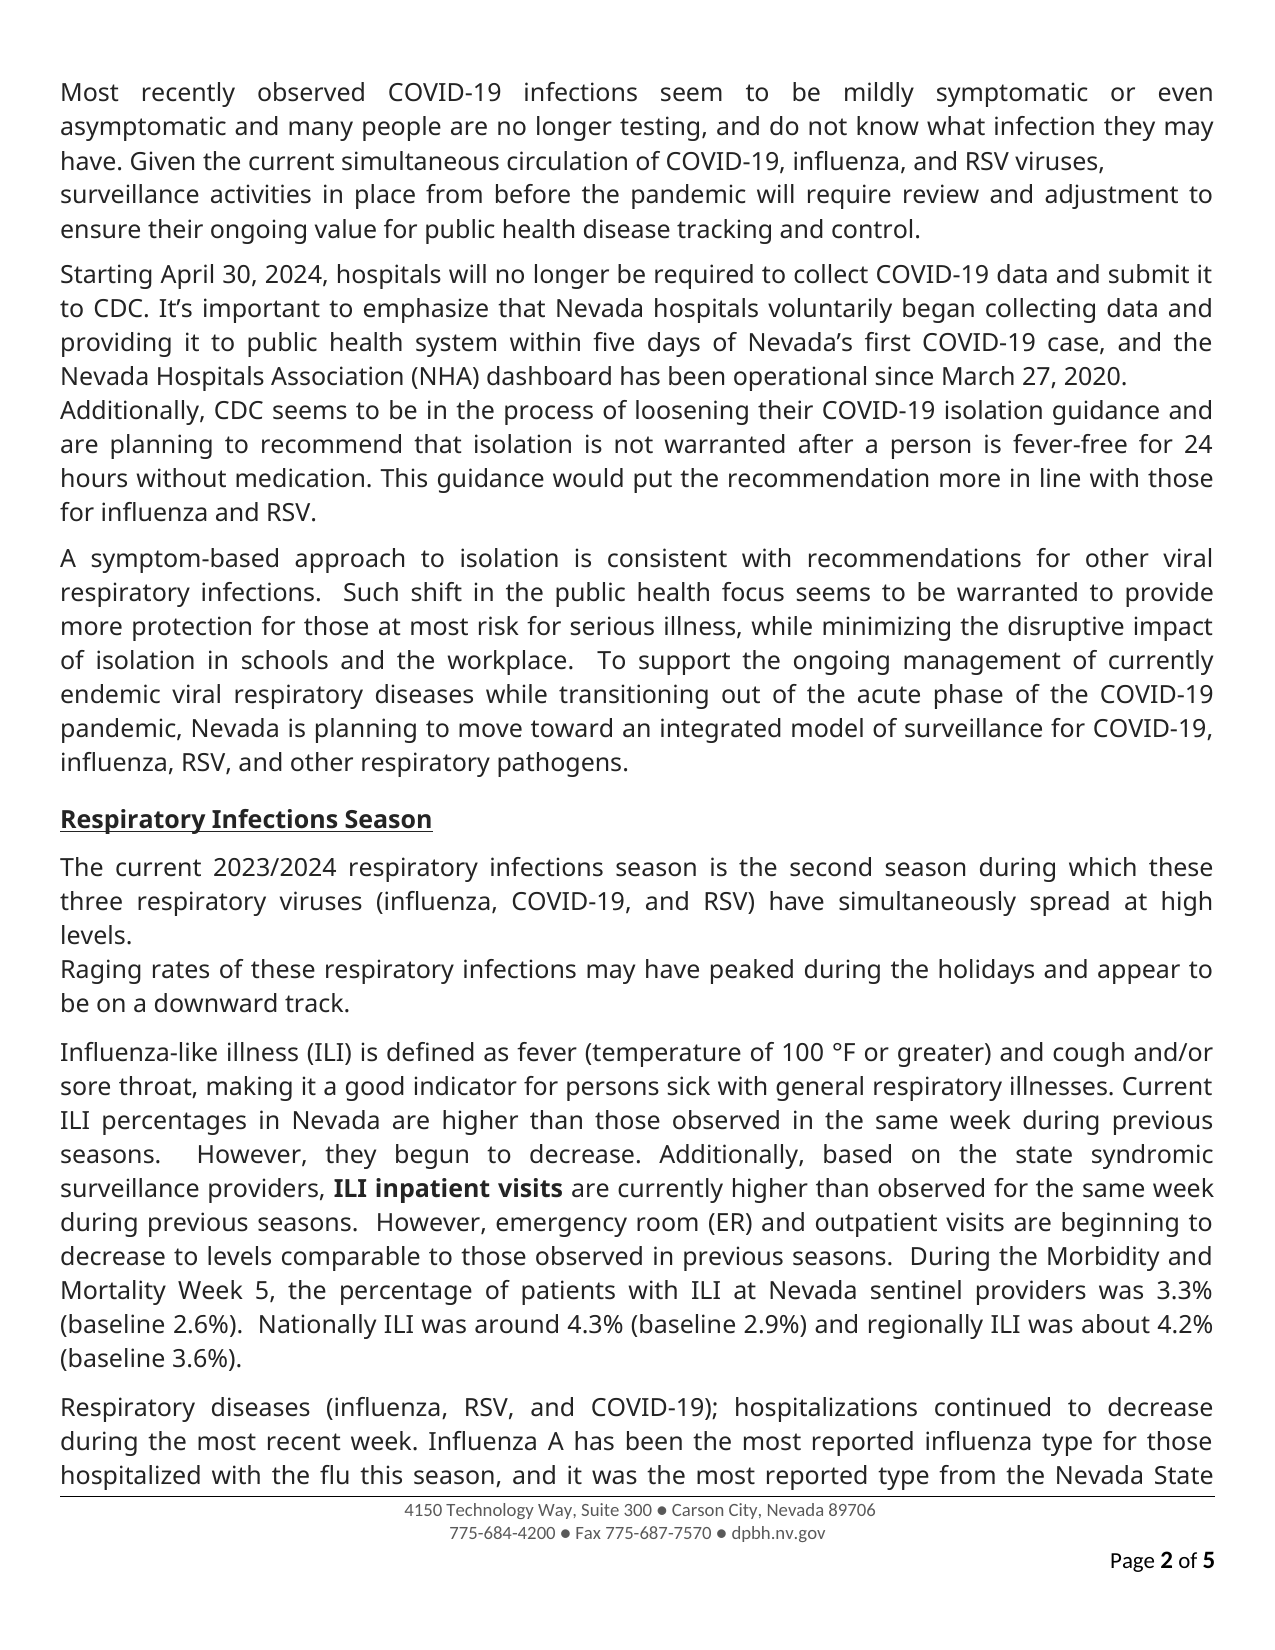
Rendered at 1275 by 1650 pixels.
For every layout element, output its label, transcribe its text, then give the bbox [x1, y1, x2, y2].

text Raging rates of these respiratory infections may have peaked during the holidays and appear to be on a downward track. [60, 952, 1215, 1020]
text Starting April 30, 2024, hospitals will no longer be required to collect COVID-19 data and submit it to CDC. It’s important to emphasize that Nevada hospitals voluntarily began collecting data and providing it to public health system within five days of Nevada’s first COVID-19 case, and the Nevada Hospitals Association (NHA) dashboard has been operational since March 27, 2020. [60, 257, 1215, 393]
text Most recently observed COVID-19 infections seem to be mildly symptomatic or even asymptomatic and many people are no longer testing, and do not know what infection they may have. Given the current simultaneous circulation of COVID-19, influenza, and RSV viruses, [60, 75, 1215, 177]
text A symptom-based approach to isolation is consistent with recommendations for other viral respiratory infections. Such shift in the public health focus seems to be warranted to provide more protection for those at most risk for serious illness, while minimizing the disruptive impact of isolation in schools and the workplace. To support the ongoing management of currently endemic viral respiratory diseases while transitioning out of the acute phase of the COVID-19 pandemic, Nevada is planning to move toward an integrated model of surveillance for COVID-19, influenza, RSV, and other respiratory pathogens. [60, 541, 1215, 779]
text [60, 1389, 1215, 1491]
text Additionally, CDC seems to be in the process of loosening their COVID-19 isolation guidance and are planning to recommend that isolation is not warranted after a person is fever-free for 24 hours without medication. This guidance would put the recommendation more in line with those for influenza and RSV. [60, 393, 1215, 529]
text surveillance activities in place from before the pandemic will require review and adjustment to ensure their ongoing value for public health disease tracking and control. [60, 177, 1215, 245]
text Influenza-like illness (ILI) is defined as fever (temperature of 100 °F or greater) and cough and/or sore throat, making it a good indicator for persons sick with general respiratory illnesses. Current ILI percentages in Nevada are higher than those observed in the same week during previous seasons. However, they begun to decrease. Additionally, based on the state syndromic surveillance providers, ILI inpatient visits are currently higher than observed for the same week during previous seasons. However, emergency room (ER) and outpatient visits are beginning to decrease to levels comparable to those observed in previous seasons. During the Morbidity and Mortality Week 5, the percentage of patients with ILI at Nevada sentinel providers was 3.3% (baseline 2.6%). Nationally ILI was around 4.3% (baseline 2.9%) and regionally ILI was about 4.2% (baseline 3.6%). [60, 1034, 1215, 1375]
text Respiratory Infections Season [60, 802, 1215, 836]
text The current 2023/2024 respiratory infections season is the second season during which these three respiratory viruses (influenza, COVID-19, and RSV) have simultaneously spread at high levels. [60, 850, 1215, 952]
